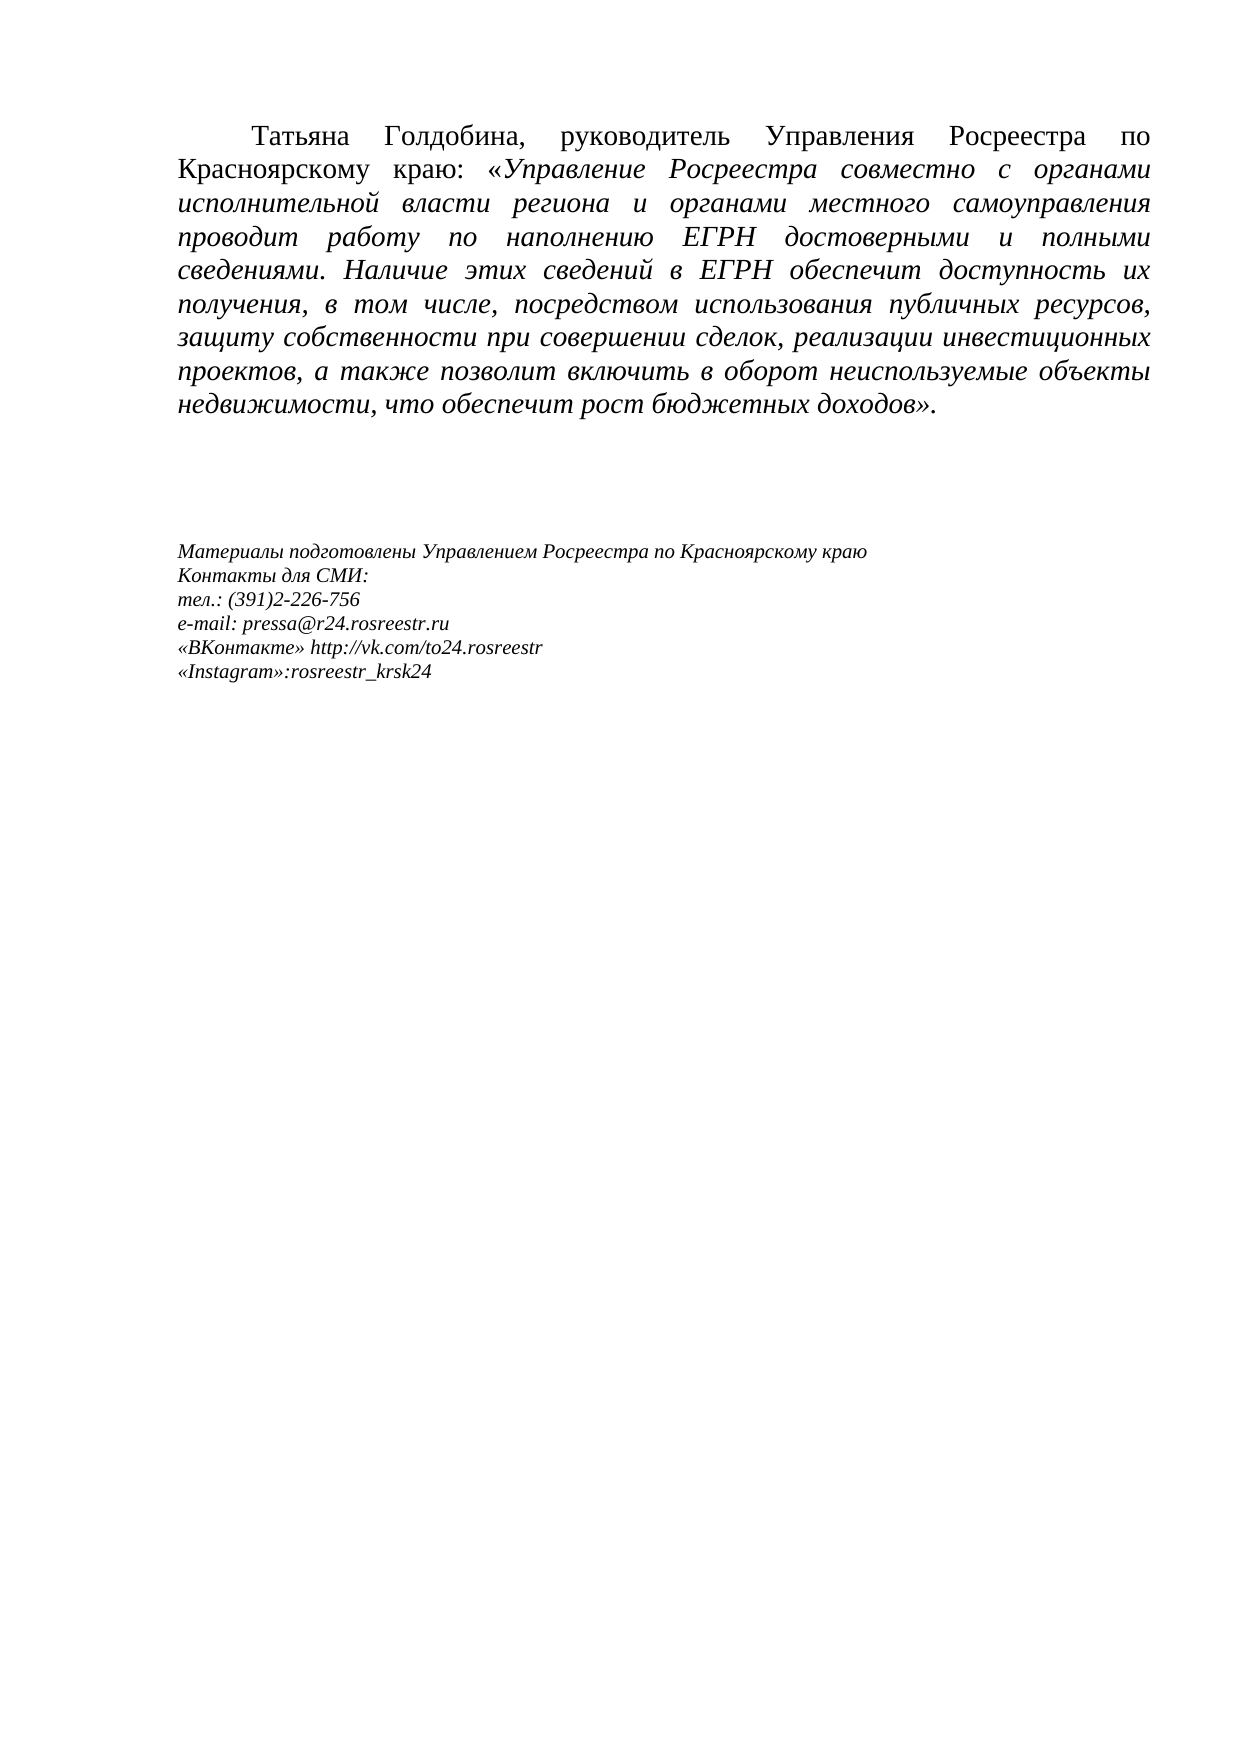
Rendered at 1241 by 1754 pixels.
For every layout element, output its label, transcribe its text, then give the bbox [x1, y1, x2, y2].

text тел.: (391)2-226-756 [177, 587, 1152, 611]
text Татьяна Голдобина, руководитель Управления Росреестра по Красноярскому краю: «Управление Росреестра совместно с органами исполнительной власти региона и органами местного самоуправления проводит работу по наполнению ЕГРН достоверными и полными сведениями. Наличие этих сведений в ЕГРН обеспечит доступность их получения, в том числе, посредством использования публичных ресурсов, защиту собственности при совершении сделок, реализации инвестиционных проектов, а также позволит включить в оборот неиспользуемые объекты недвижимости, что обеспечит рост бюджетных доходов». [177, 118, 1152, 420]
text е-mail: pressa@r24.rosreestr.ru [177, 611, 1152, 635]
text «Instagram»:rosreestr_krsk24 [177, 659, 1152, 683]
text Материалы подготовлены Управлением Росреестра по Красноярскому краю [177, 539, 1152, 563]
text Контакты для СМИ: [177, 563, 1152, 587]
text «ВКонтакте» http://vk.com/to24.rosreestr [177, 635, 1152, 659]
